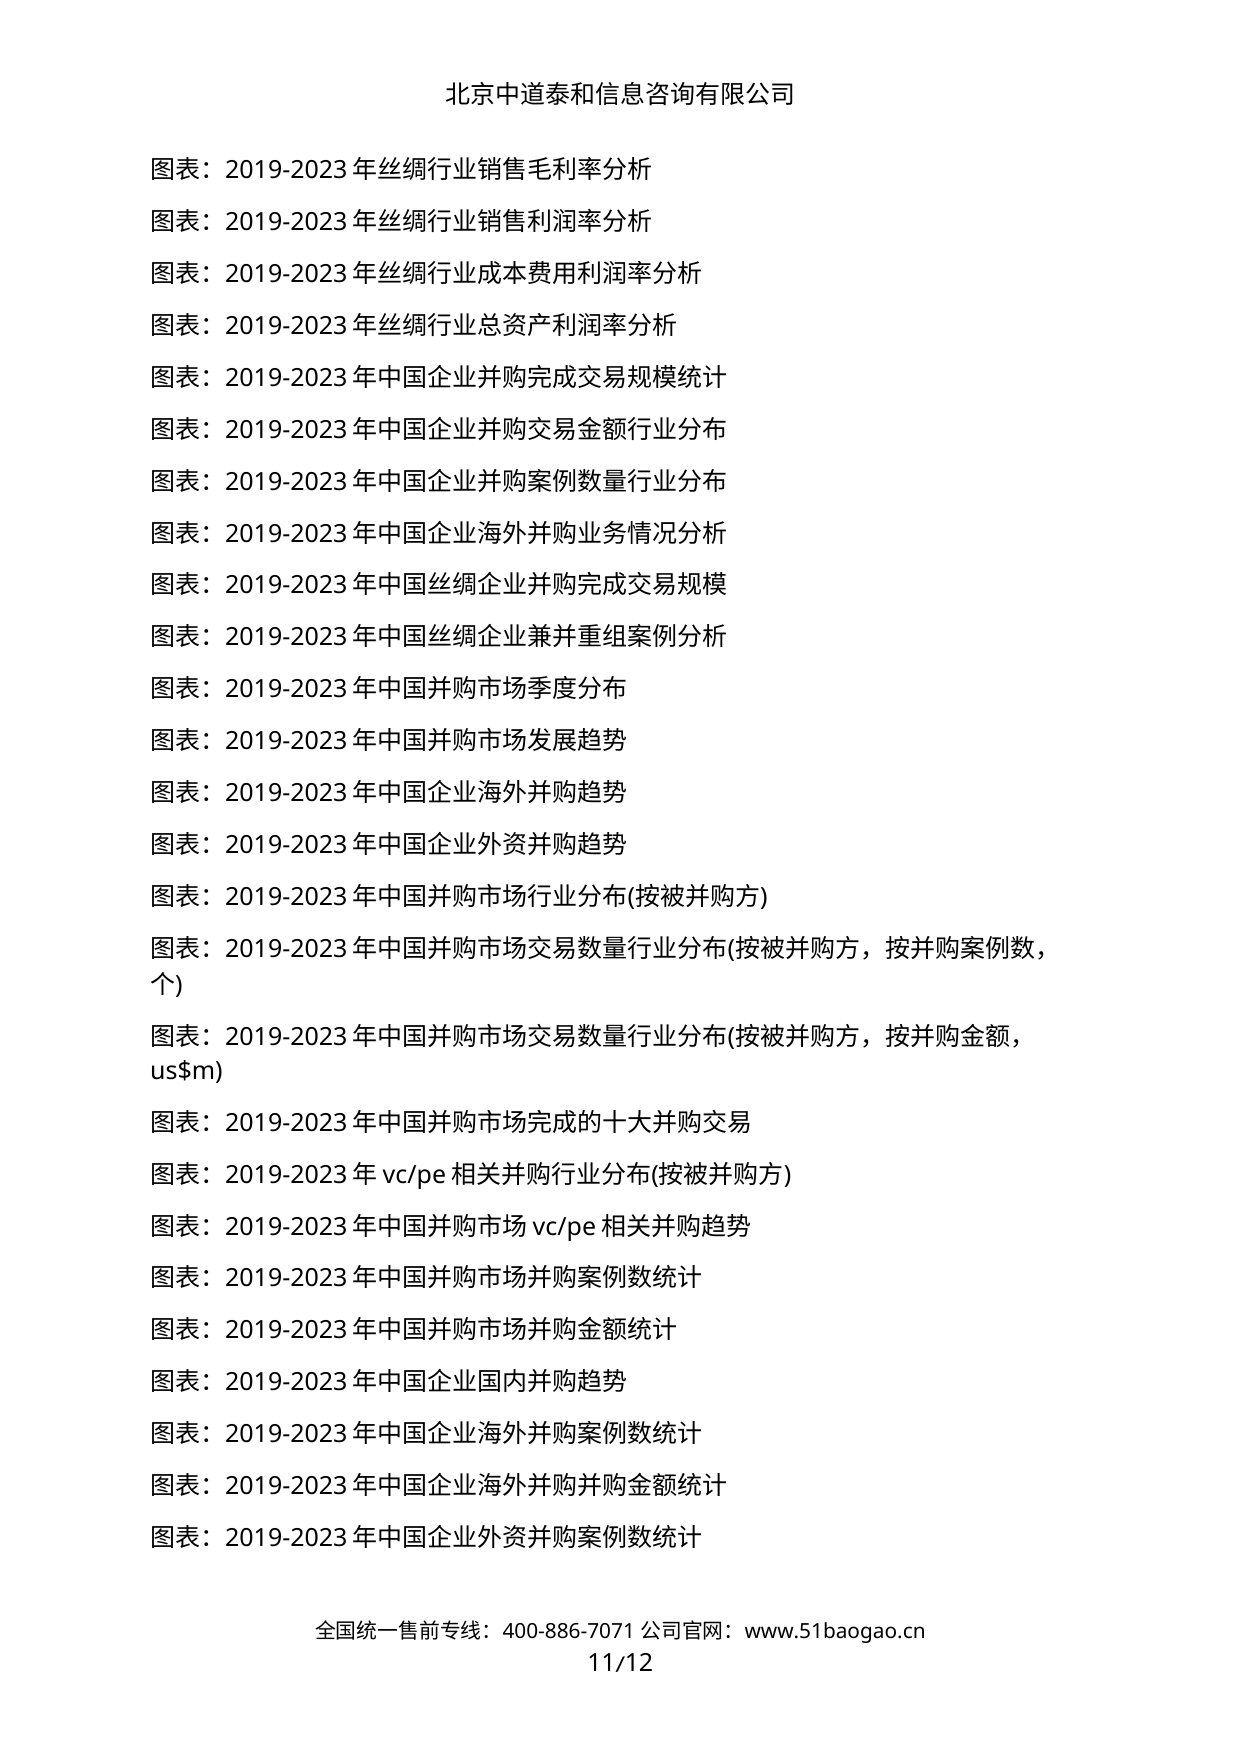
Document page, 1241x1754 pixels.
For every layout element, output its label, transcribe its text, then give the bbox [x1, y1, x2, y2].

text 图表：2019-2023年中国企业并购案例数量行业分布 [150, 461, 1090, 497]
text 图表：2019-2023年中国企业外资并购案例数统计 [150, 1517, 1090, 1553]
text 图表：2019-2023年中国并购市场vc/pe相关并购趋势 [150, 1206, 1090, 1242]
text 图表：2019-2023年中国并购市场交易数量行业分布(按被并购方，按并购案例数，个) [150, 928, 1090, 1001]
text 图表：2019-2023年中国并购市场季度分布 [150, 669, 1090, 705]
text 图表：2019-2023年丝绸行业成本费用利润率分析 [150, 254, 1090, 290]
text 图表：2019-2023年中国丝绸企业兼并重组案例分析 [150, 617, 1090, 653]
text 图表：2019-2023年中国企业外资并购趋势 [150, 824, 1090, 861]
text 图表：2019-2023年vc/pe相关并购行业分布(按被并购方) [150, 1154, 1090, 1190]
text 图表：2019-2023年中国企业海外并购业务情况分析 [150, 513, 1090, 549]
text 图表：2019-2023年丝绸行业总资产利润率分析 [150, 306, 1090, 342]
text 图表：2019-2023年中国丝绸企业并购完成交易规模 [150, 565, 1090, 601]
text 图表：2019-2023年中国并购市场行业分布(按被并购方) [150, 876, 1090, 912]
text 图表：2019-2023年中国并购市场并购案例数统计 [150, 1258, 1090, 1294]
text 图表：2019-2023年中国企业国内并购趋势 [150, 1362, 1090, 1398]
text 图表：2019-2023年中国企业并购完成交易规模统计 [150, 357, 1090, 394]
text 图表：2019-2023年中国并购市场发展趋势 [150, 721, 1090, 757]
text 图表：2019-2023年中国并购市场完成的十大并购交易 [150, 1102, 1090, 1138]
text 图表：2019-2023年丝绸行业销售毛利率分析 [150, 150, 1090, 186]
text 图表：2019-2023年中国企业海外并购案例数统计 [150, 1413, 1090, 1450]
text 图表：2019-2023年中国企业并购交易金额行业分布 [150, 409, 1090, 446]
text 图表：2019-2023年丝绸行业销售利润率分析 [150, 202, 1090, 238]
text 图表：2019-2023年中国企业海外并购趋势 [150, 772, 1090, 809]
text 图表：2019-2023年中国企业海外并购并购金额统计 [150, 1465, 1090, 1502]
text 图表：2019-2023年中国并购市场并购金额统计 [150, 1310, 1090, 1346]
text 图表：2019-2023年中国并购市场交易数量行业分布(按被并购方，按并购金额，us$m) [150, 1016, 1090, 1087]
